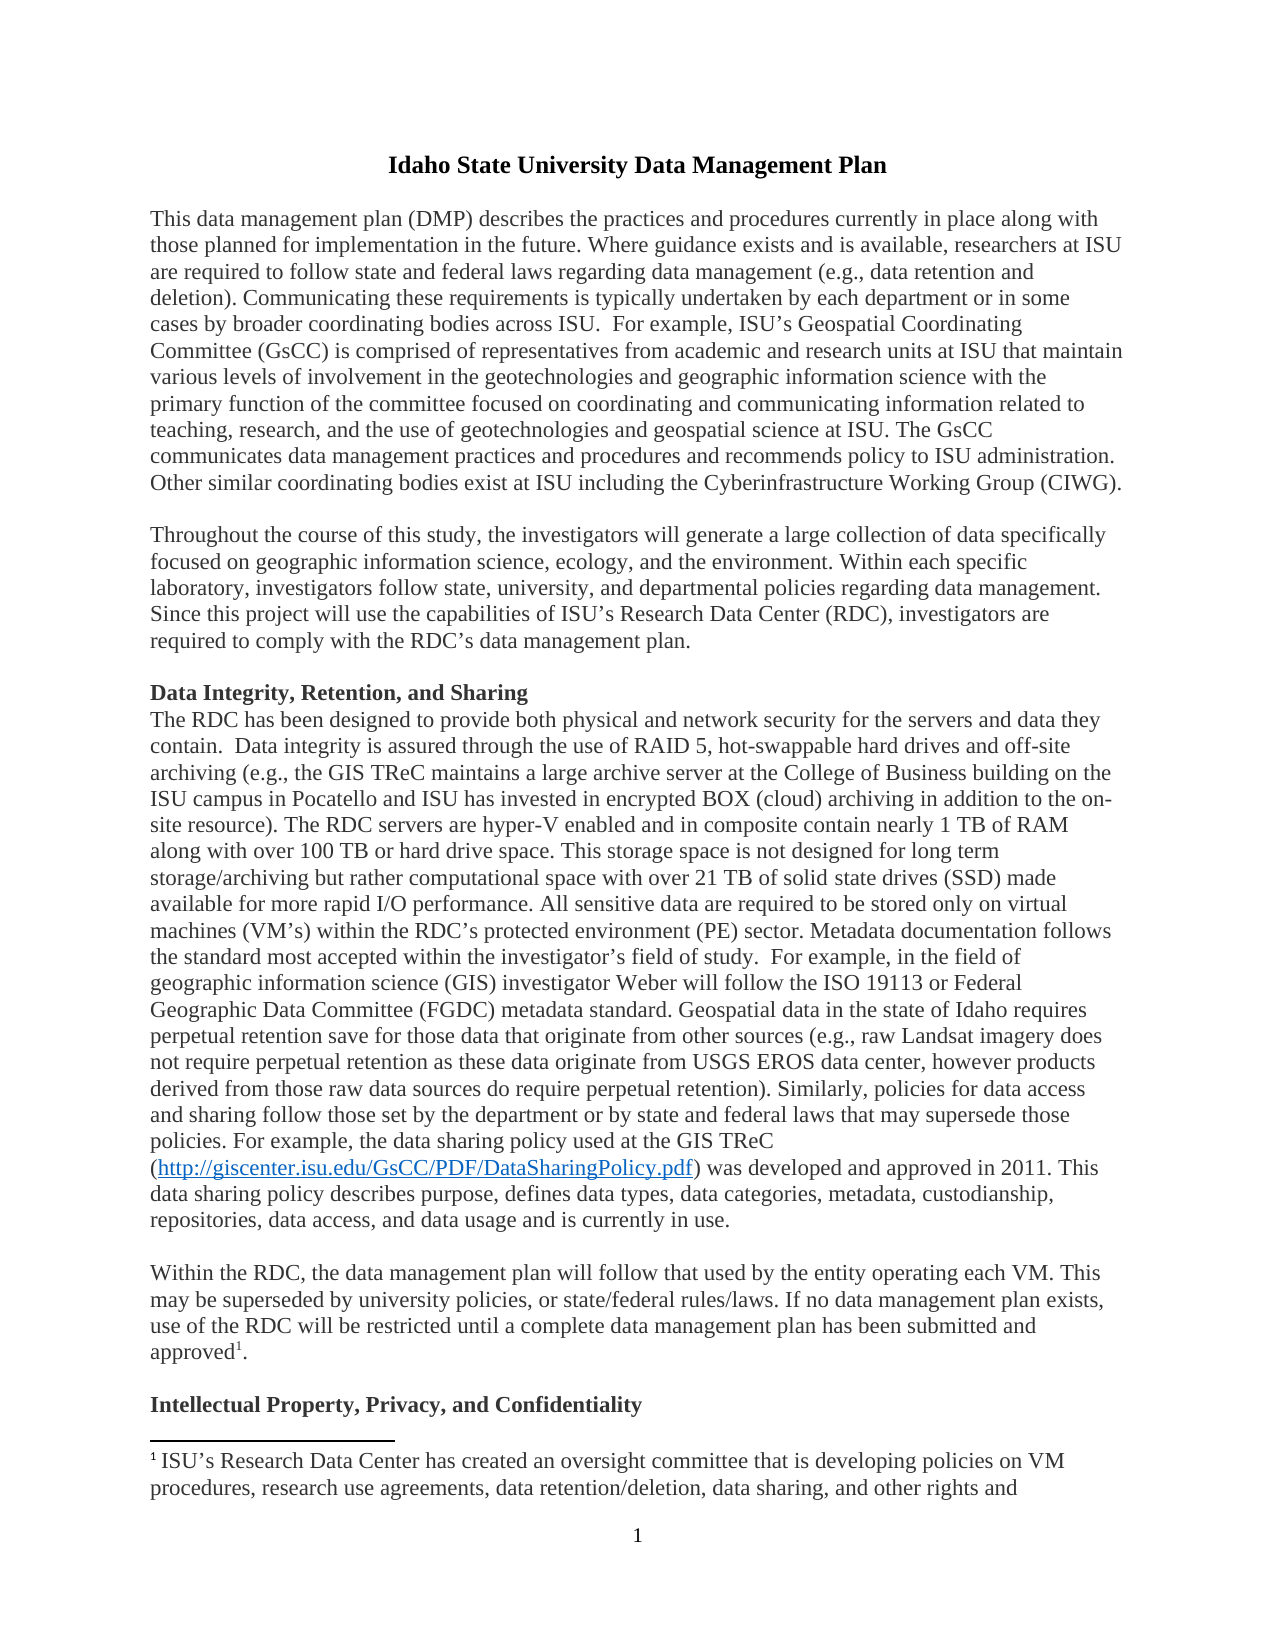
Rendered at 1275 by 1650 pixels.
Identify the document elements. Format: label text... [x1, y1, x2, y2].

text Within the RDC, the data management plan will follow that used by the entity operating each VM. This may be superseded by university policies, or state/federal rules/laws. If no data management plan exists, use of the RDC will be restricted until a complete data management plan has been submitted and approved. [150, 1259, 1125, 1365]
text Intellectual Property, Privacy, and Confidentiality [150, 1391, 1125, 1417]
text The RDC has been designed to provide both physical and network security for the servers and data they contain. Data integrity is assured through the use of RAID 5, hot-swappable hard drives and off-site archiving (e.g., the GIS TReC maintains a large archive server at the College of Business building on the ISU campus in Pocatello and ISU has invested in encrypted BOX (cloud) archiving in addition to the on-site resource). The RDC servers are hyper-V enabled and in composite contain nearly 1 TB of RAM along with over 100 TB or hard drive space. This storage space is not designed for long term storage/archiving but rather computational space with over 21 TB of solid state drives (SSD) made available for more rapid I/O performance. All sensitive data are required to be stored only on virtual machines (VM’s) within the RDC’s protected environment (PE) sector. Metadata documentation follows the standard most accepted within the investigator’s field of study. For example, in the field of geographic information science (GIS) investigator Weber will follow the ISO 19113 or Federal Geographic Data Committee (FGDC) metadata standard. Geospatial data in the state of Idaho requires perpetual retention save for those data that originate from other sources (e.g., raw Landsat imagery does not require perpetual retention as these data originate from USGS EROS data center, however products derived from those raw data sources do require perpetual retention). Similarly, policies for data access and sharing follow those set by the department or by state and federal laws that may supersede those policies. For example, the data sharing policy used at the GIS TReC (http://giscenter.isu.edu/GsCC/PDF/DataSharingPolicy.pdf) was developed and approved in 2011. This data sharing policy describes purpose, defines data types, data categories, metadata, custodianship, repositories, data access, and data usage and is currently in use. [150, 706, 1125, 1233]
text Idaho State University Data Management Plan [150, 150, 1125, 179]
text Data Integrity, Retention, and Sharing [150, 679, 1125, 706]
text Throughout the course of this study, the investigators will generate a large collection of data specifically focused on geographic information science, ecology, and the environment. Within each specific laboratory, investigators follow state, university, and departmental policies regarding data management. Since this project will use the capabilities of ISU’s Research Data Center (RDC), investigators are required to comply with the RDC’s data management plan. [150, 521, 1125, 653]
text This data management plan (DMP) describes the practices and procedures currently in place along with those planned for implementation in the future. Where guidance exists and is available, researchers at ISU are required to follow state and federal laws regarding data management (e.g., data retention and deletion). Communicating these requirements is typically undertaken by each department or in some cases by broader coordinating bodies across ISU. For example, ISU’s Geospatial Coordinating Committee (GsCC) is comprised of representatives from academic and research units at ISU that maintain various levels of involvement in the geotechnologies and geographic information science with the primary function of the committee focused on coordinating and communicating information related to teaching, research, and the use of geotechnologies and geospatial science at ISU. The GsCC communicates data management practices and procedures and recommends policy to ISU administration. Other similar coordinating bodies exist at ISU including the Cyberinfrastructure Working Group (CIWG). [150, 205, 1125, 495]
